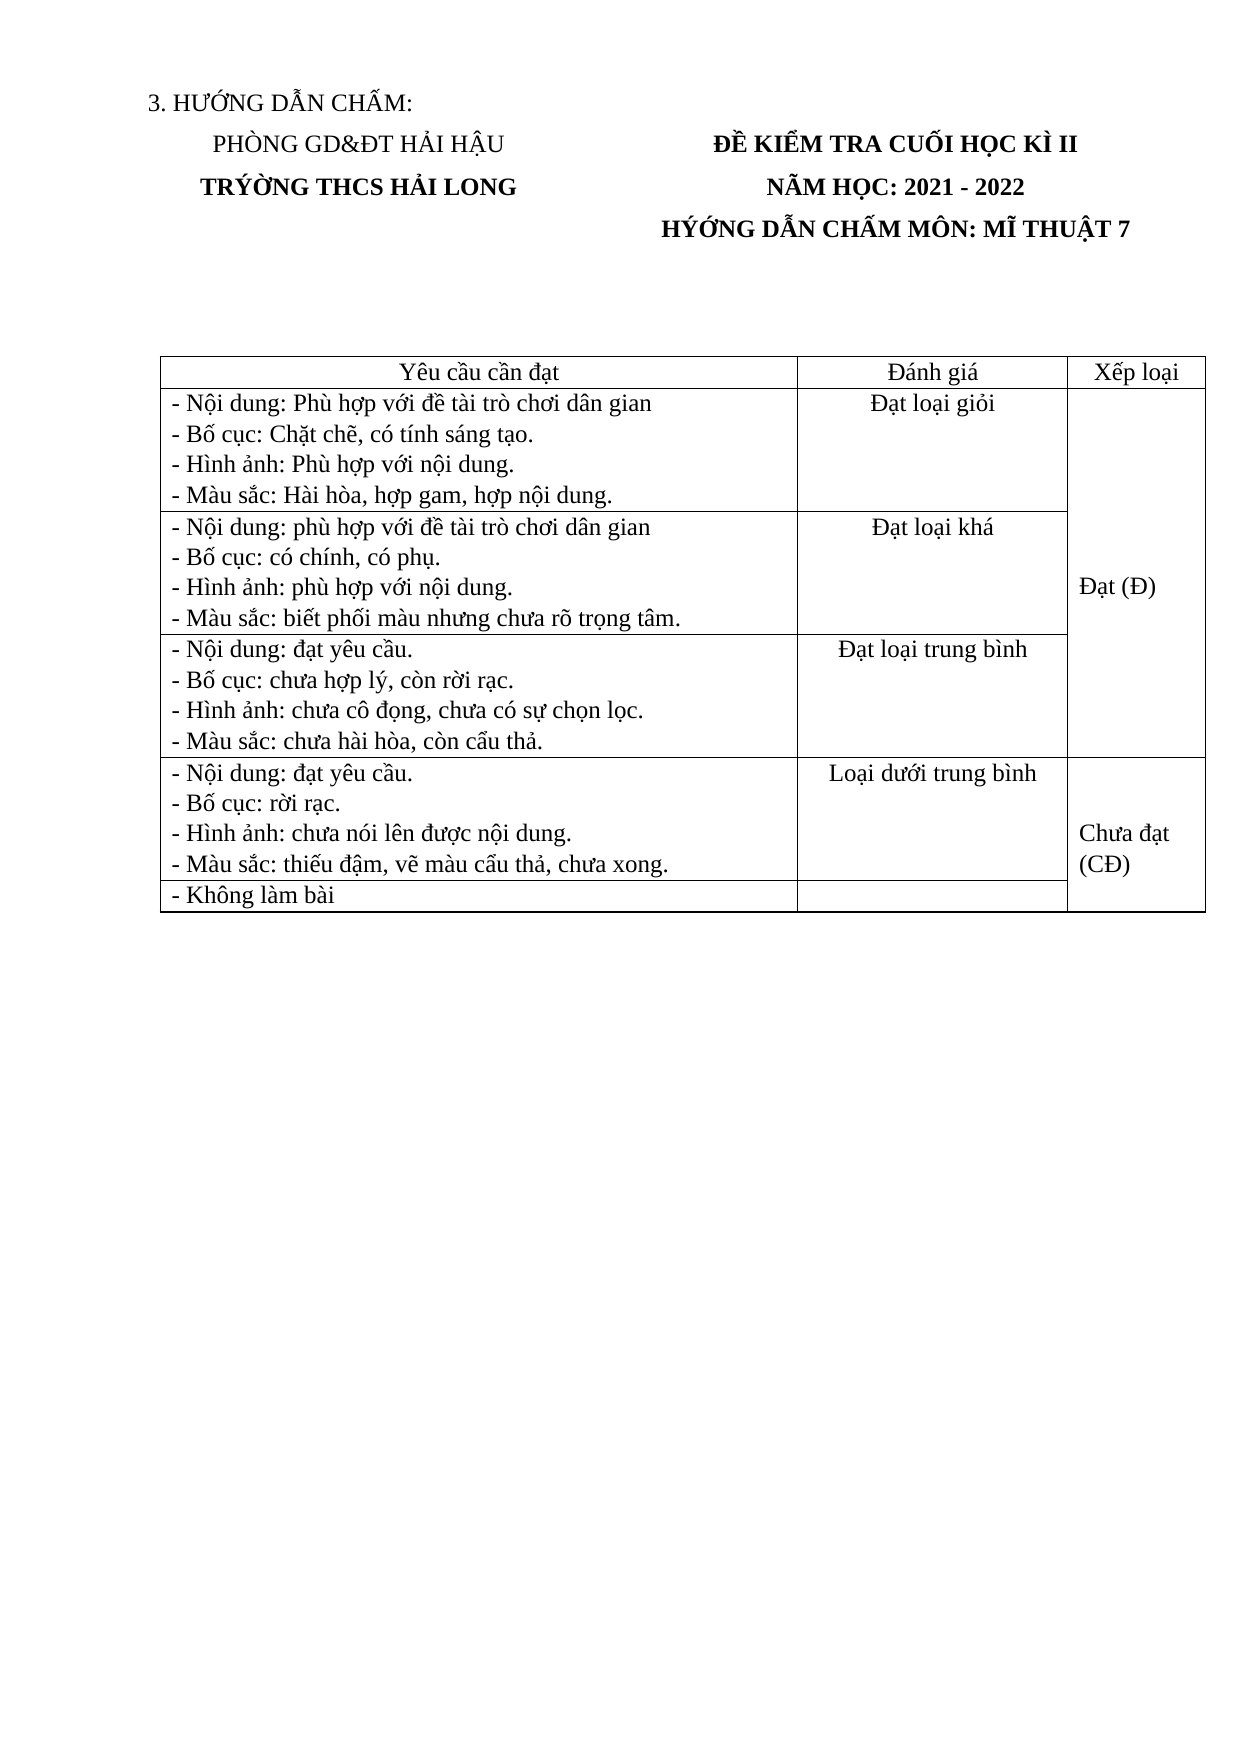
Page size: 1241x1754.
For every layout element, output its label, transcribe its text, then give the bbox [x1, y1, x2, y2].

table_cell - Nội dung: đạt yêu cầu. - Bố cục: rời rạc. - Hình ảnh: chưa nói lên được nội dung. - Màu sắc: thiếu đậm, vẽ màu cẩu thả, chưa xong. [161, 758, 797, 879]
table_cell - Không làm bài [161, 881, 797, 911]
table_cell Đạt loại khá [798, 512, 1067, 633]
table_cell Đạt (Đ) [1068, 389, 1205, 757]
table_header Đánh giá [798, 357, 1067, 387]
table_header Xếp loại [1068, 357, 1205, 387]
table_header ÐỀ KIỂM TRA CUỐI HỌC KÌ II NÃM HỌC: 2021 - 2022 HÝỚNG DẪN CHẤM MÔN: MĨ THUẬT 7 [580, 117, 1211, 298]
text 3. HƯỚNG DẪN CHẤM: [148, 88, 1181, 117]
table_cell - Nội dung: đạt yêu cầu. - Bố cục: chưa hợp lý, còn rời rạc. - Hình ảnh: chưa cô đọng, chưa có sự chọn lọc. - Màu sắc: chưa hài hòa, còn cẩu thả. [161, 635, 797, 757]
table_cell Đạt loại giỏi [798, 389, 1067, 511]
table_header Yêu cầu cần đạt [161, 357, 797, 387]
table_cell Đạt loại trung bình [798, 635, 1067, 757]
table_cell [798, 881, 1067, 911]
table_cell - Nội dung: phù hợp với đề tài trò chơi dân gian - Bố cục: có chính, có phụ. - Hình ảnh: phù hợp với nội dung. - Màu sắc: biết phối màu nhưng chưa rõ trọng tâm. [161, 512, 797, 633]
table_header PHÒNG GD&ÐT HẢI HẬU TRÝỜNG THCS HẢI LONG [136, 117, 580, 298]
table_cell - Nội dung: Phù hợp với đề tài trò chơi dân gian - Bố cục: Chặt chẽ, có tính sáng tạo. - Hình ảnh: Phù hợp với nội dung. - Màu sắc: Hài hòa, hợp gam, hợp nội dung. [161, 389, 797, 511]
table_cell Loại dưới trung bình [798, 758, 1067, 879]
table_cell Chưa đạt (CĐ) [1068, 758, 1205, 911]
